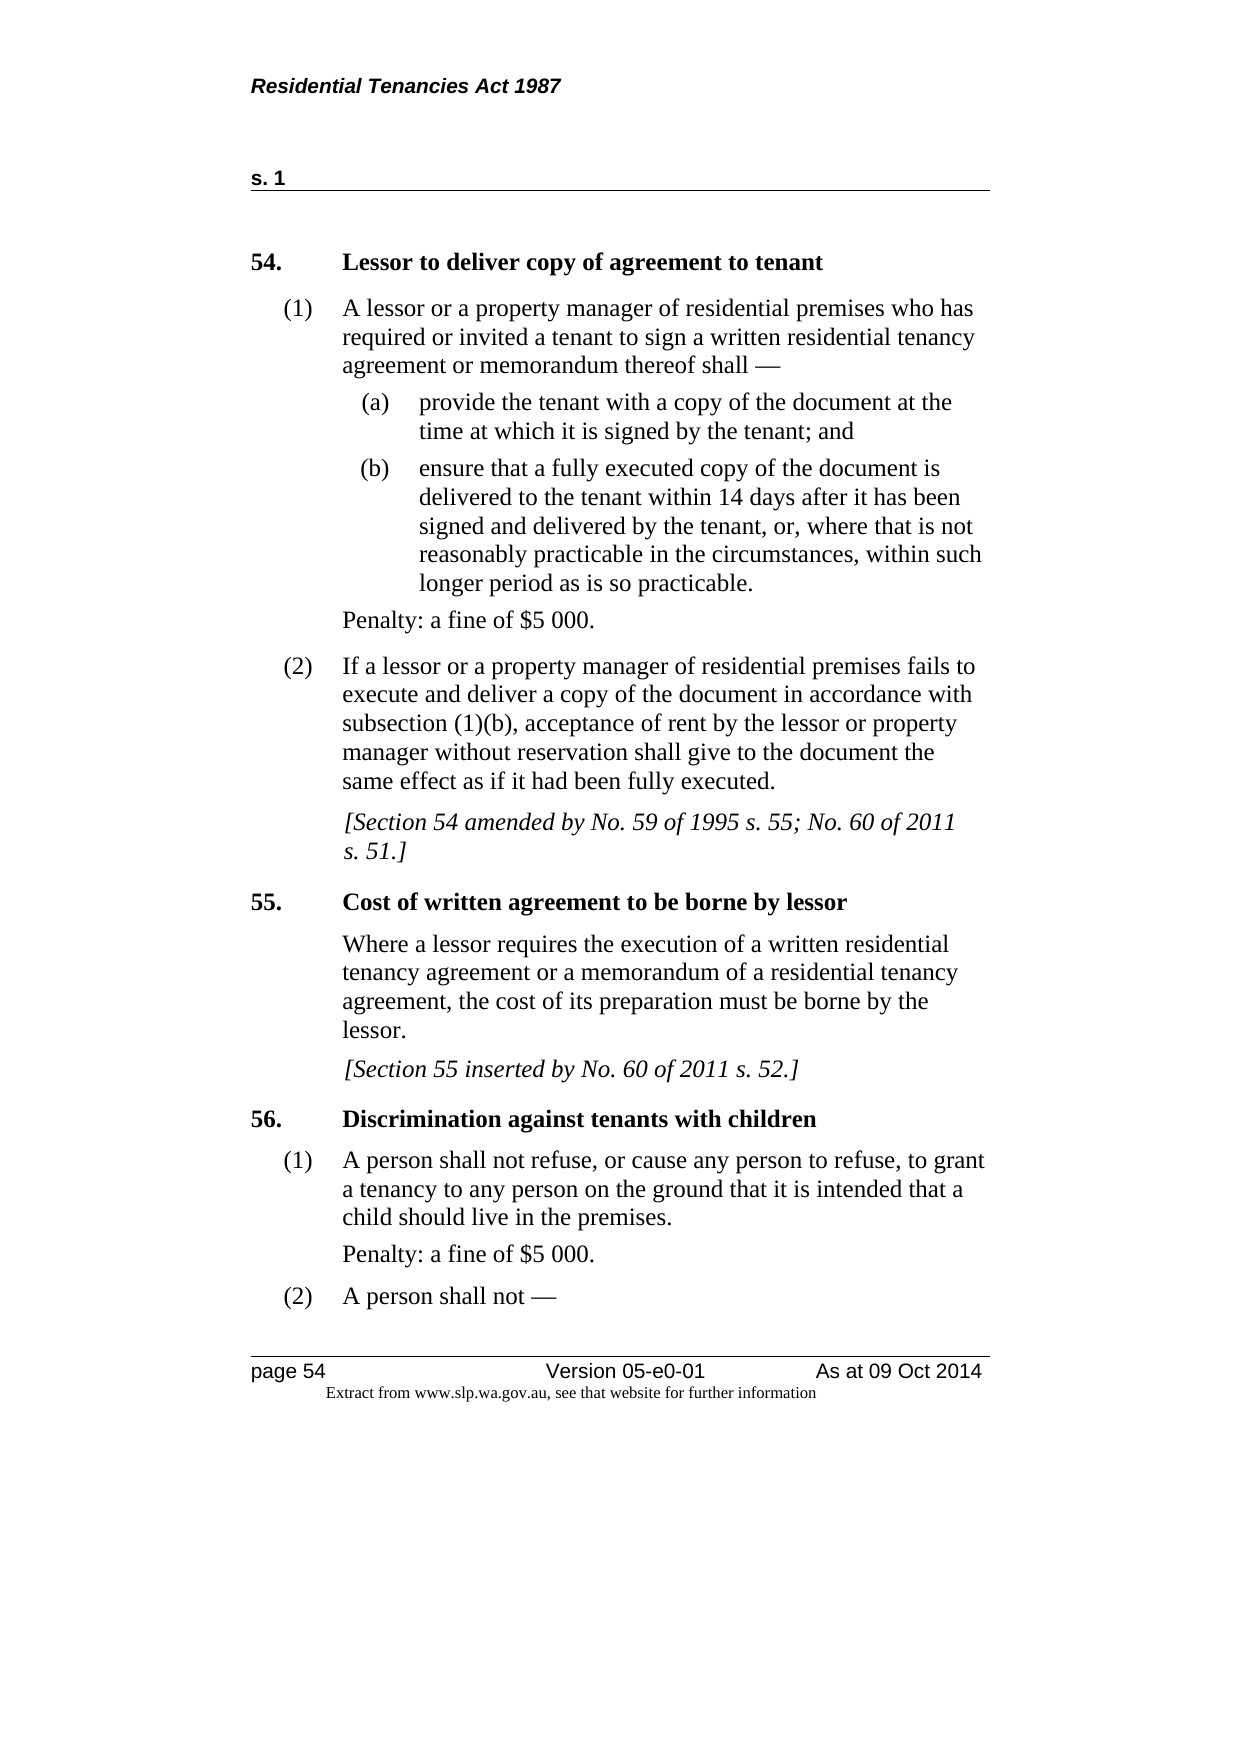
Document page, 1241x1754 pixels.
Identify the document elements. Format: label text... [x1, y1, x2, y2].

text (2) A person shall not — [251, 1281, 990, 1309]
text [Section 55 inserted by No. 60 of 2011 s. 52.] [251, 1054, 990, 1083]
text Penalty: a fine of $5 000. [251, 1239, 990, 1268]
text [Section 54 amended by No. 59 of 1995 s. 55; No. 60 of 2011 s. 51.] [251, 807, 990, 864]
text (1) A person shall not refuse, or cause any person to refuse, to grant a tenancy to any person on the ground that it is intended that a child should live in the premises. [251, 1145, 990, 1231]
subtitle 54. Lessor to deliver copy of agreement to tenant [251, 247, 990, 276]
text (b) ensure that a fully executed copy of the document is delivered to the tenant within 14 days after it has been signed and delivered by the tenant, or, where that is not reasonably practicable in the circumstances, within such longer period as is so practicable. [251, 453, 990, 597]
subtitle 55. Cost of written agreement to be borne by lessor [251, 887, 990, 916]
text Where a lessor requires the execution of a written residential tenancy agreement or a memorandum of a residential tenancy agreement, the cost of its preparation must be borne by the lessor. [251, 929, 990, 1044]
text (2) If a lessor or a property manager of residential premises fails to execute and deliver a copy of the document in accordance with subsection (1)(b), acceptance of rent by the lessor or property manager without reservation shall give to the document the same effect as if it had been fully executed. [251, 651, 990, 794]
text Penalty: a fine of $5 000. [251, 605, 990, 634]
text (1) A lessor or a property manager of residential premises who has required or invited a tenant to sign a written residential tenancy agreement or memorandum thereof shall — [251, 293, 990, 379]
text (a) provide the tenant with a copy of the document at the time at which it is signed by the tenant; and [251, 387, 990, 445]
subtitle 56. Discrimination against tenants with children [251, 1104, 990, 1132]
